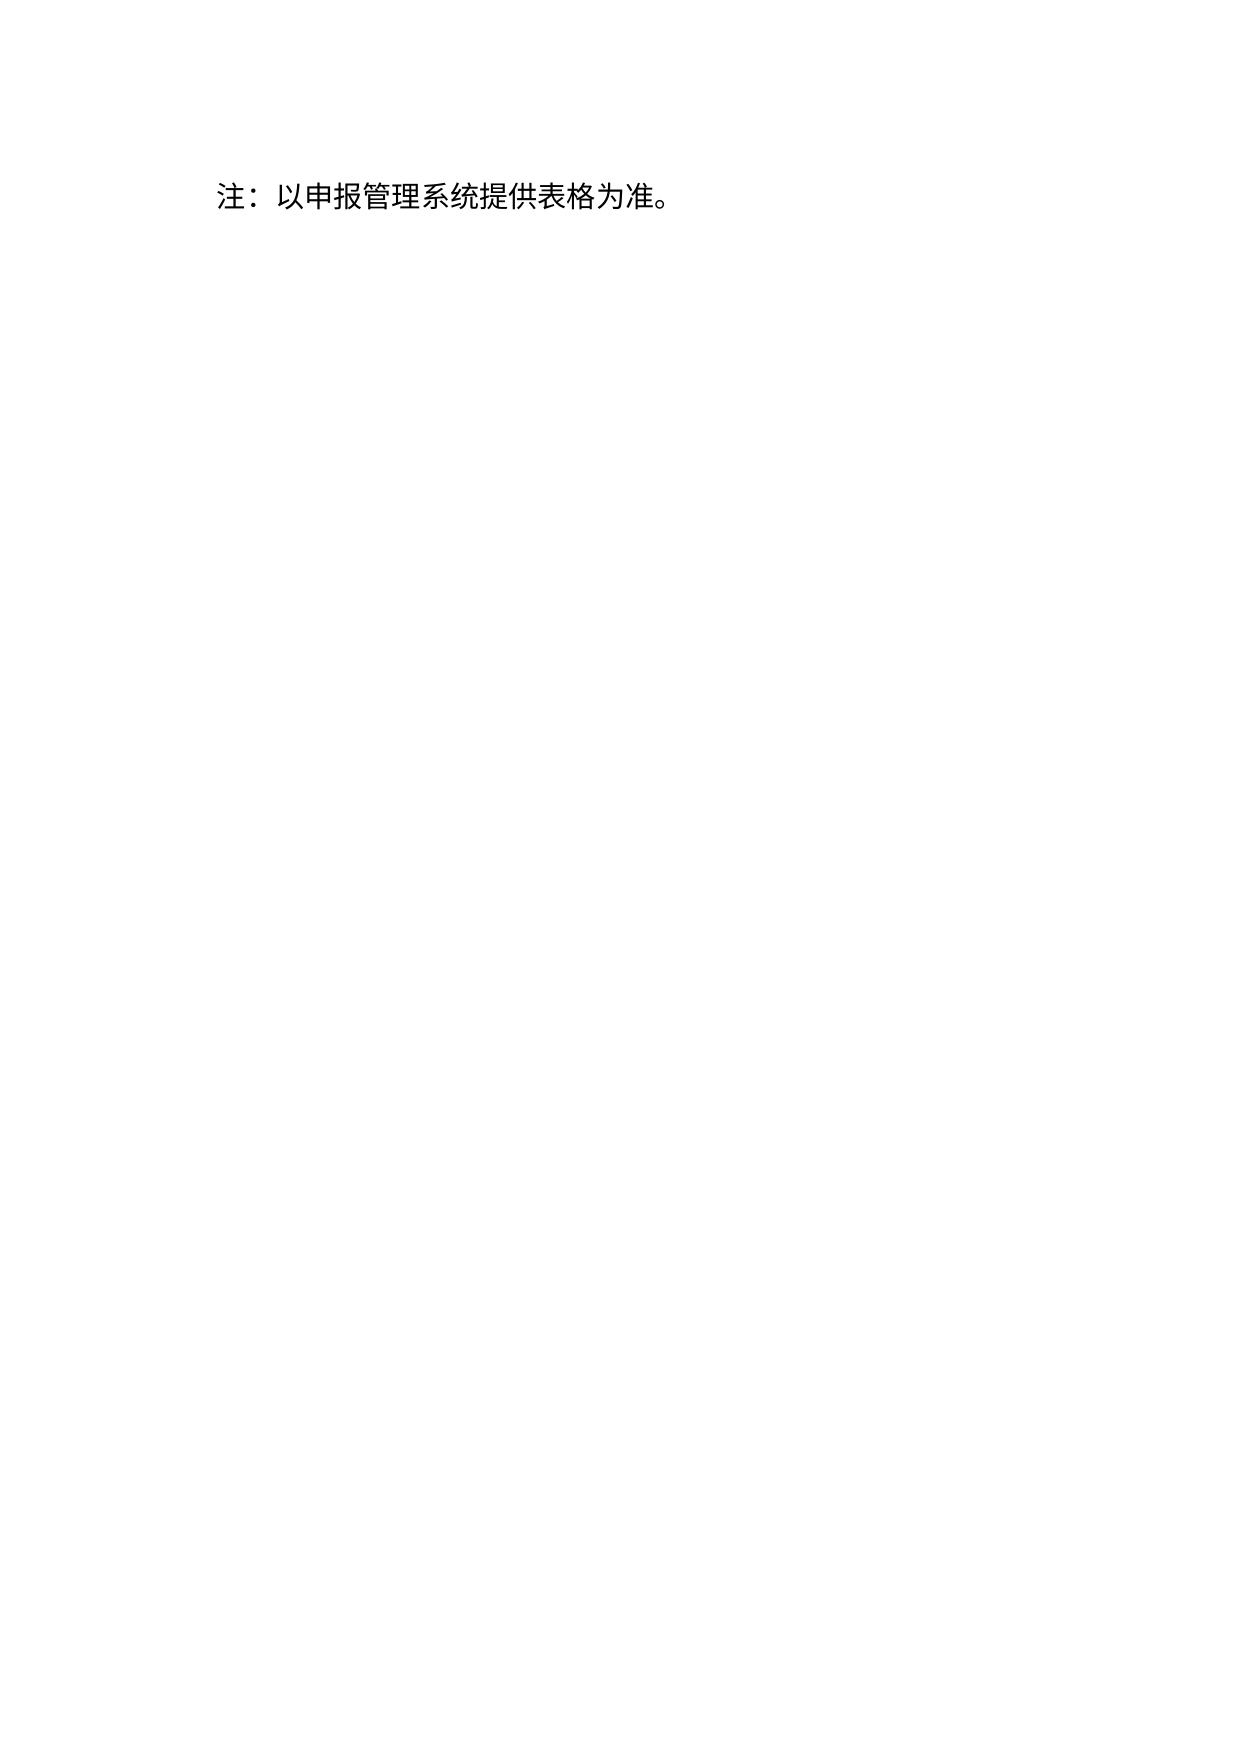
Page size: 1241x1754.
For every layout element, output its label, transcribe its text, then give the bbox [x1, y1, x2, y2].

text 注：以申报管理系统提供表格为准。 [187, 162, 1053, 227]
